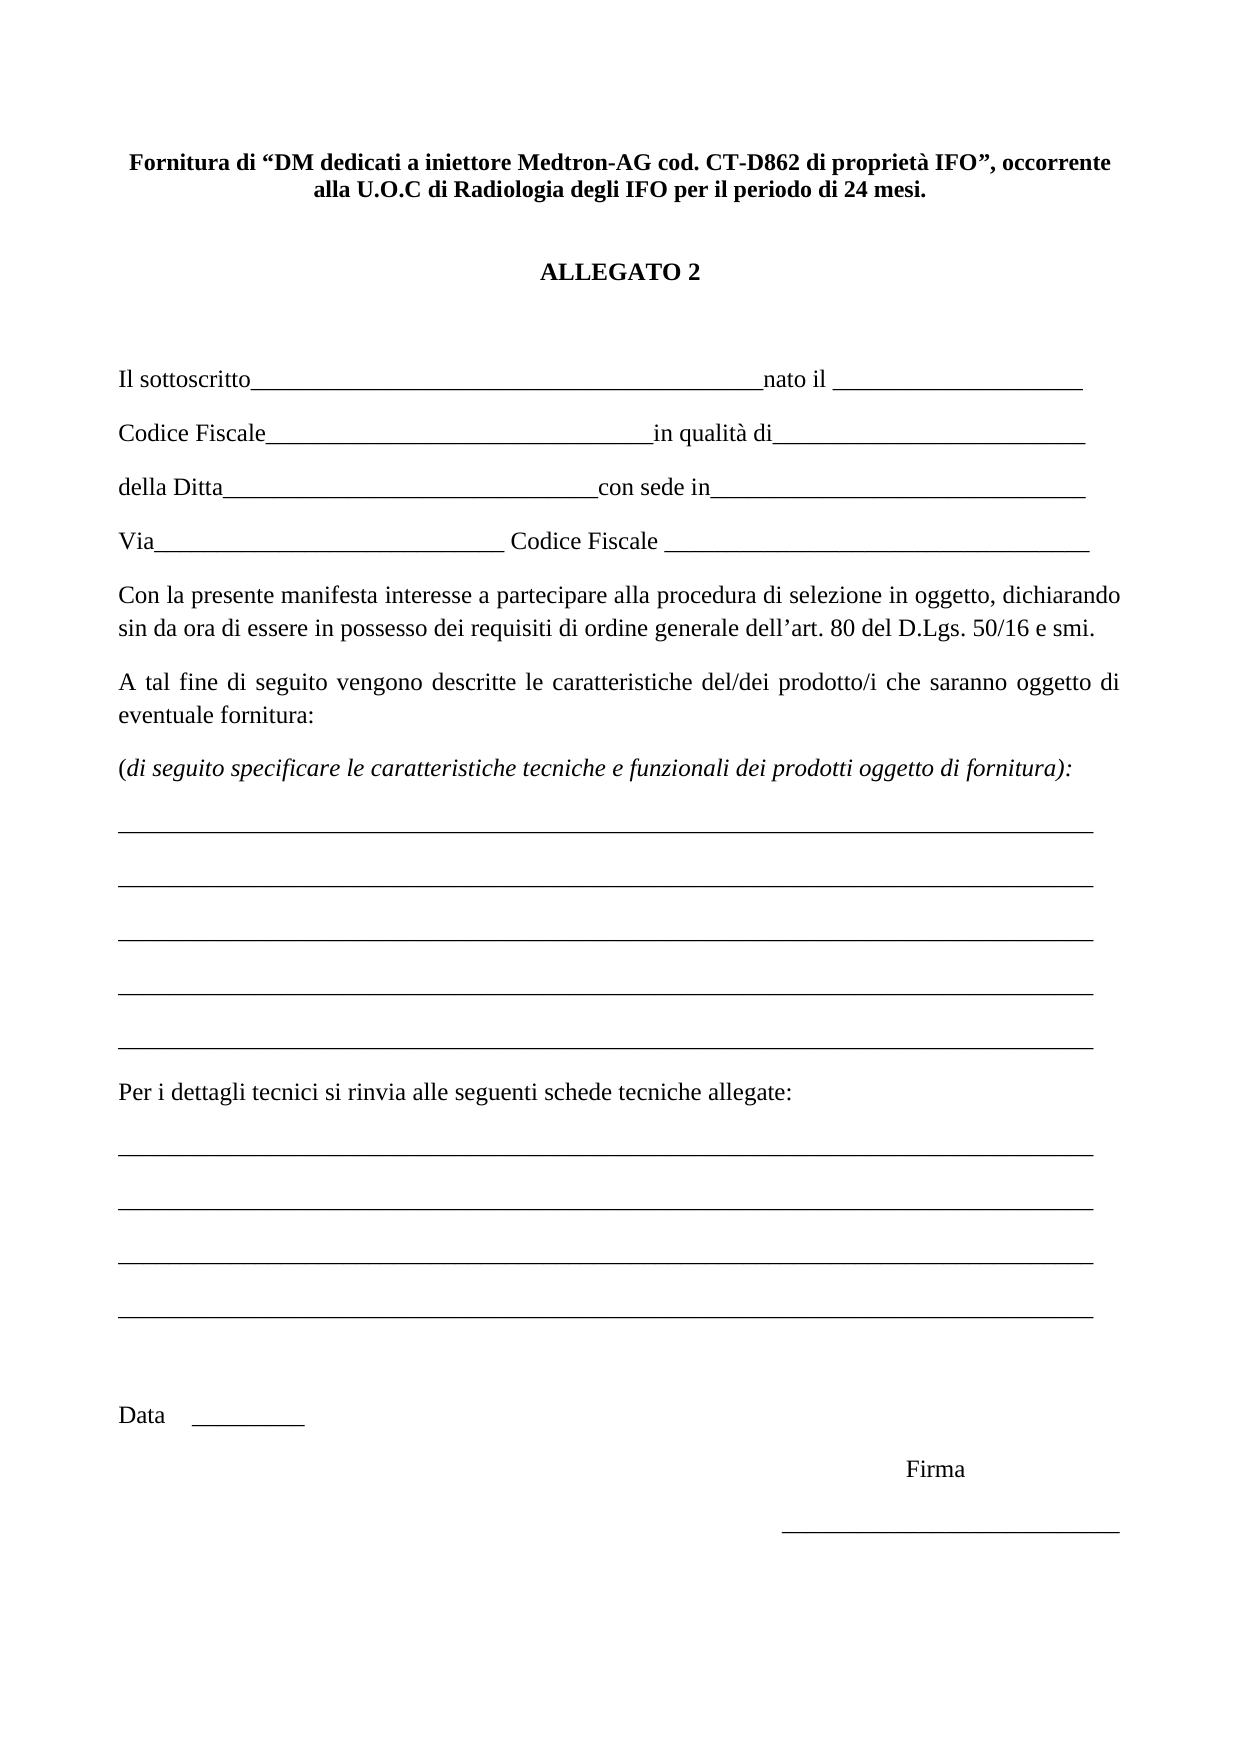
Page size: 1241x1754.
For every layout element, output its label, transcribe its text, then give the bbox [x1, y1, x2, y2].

text ______________________________________________________________________________ [118, 1184, 1122, 1213]
text ______________________________________________________________________________ [118, 1238, 1122, 1267]
text (di seguito specificare le caratteristiche tecniche e funzionali dei prodotti oggetto di fornitura): [118, 753, 1122, 782]
text A tal fine di seguito vengono descritte le caratteristiche del/dei prodotto/i che saranno oggetto di eventuale fornitura: [118, 667, 1122, 728]
text ______________________________________________________________________________ [118, 1292, 1122, 1321]
text ______________________________________________________________________________ [118, 1131, 1122, 1159]
text ______________________________________________________________________________ [118, 969, 1122, 998]
text ______________________________________________________________________________ [118, 915, 1122, 944]
text ALLEGATO 2 [118, 257, 1122, 285]
text Codice Fiscale_______________________________in qualità di_________________________ [118, 418, 1122, 447]
text Firma [118, 1454, 1122, 1482]
text Fornitura di “DM dedicati a iniettore Medtron-AG cod. CT-D862 di proprietà IFO”, occorrente alla U.O.C di Radiologia degli IFO per il periodo di 24 mesi. [118, 148, 1122, 203]
text Con la presente manifesta interesse a partecipare alla procedura di selezione in oggetto, dichiarando sin da ora di essere in possesso dei requisiti di ordine generale dell’art. 80 del D.Lgs. 50/16 e smi. [118, 580, 1122, 642]
text ______________________________________________________________________________ [118, 1023, 1122, 1052]
text ______________________________________________________________________________ [118, 861, 1122, 890]
text Data _________ [118, 1400, 1122, 1428]
text della Ditta______________________________con sede in______________________________ [118, 472, 1122, 501]
text Per i dettagli tecnici si rinvia alle seguenti schede tecniche allegate: [118, 1077, 1122, 1105]
text Via____________________________ Codice Fiscale __________________________________ [118, 526, 1122, 555]
text ______________________________________________________________________________ [118, 807, 1122, 836]
text Il sottoscritto_________________________________________nato il ____________________ [118, 364, 1122, 393]
text ___________________________ [118, 1507, 1122, 1569]
